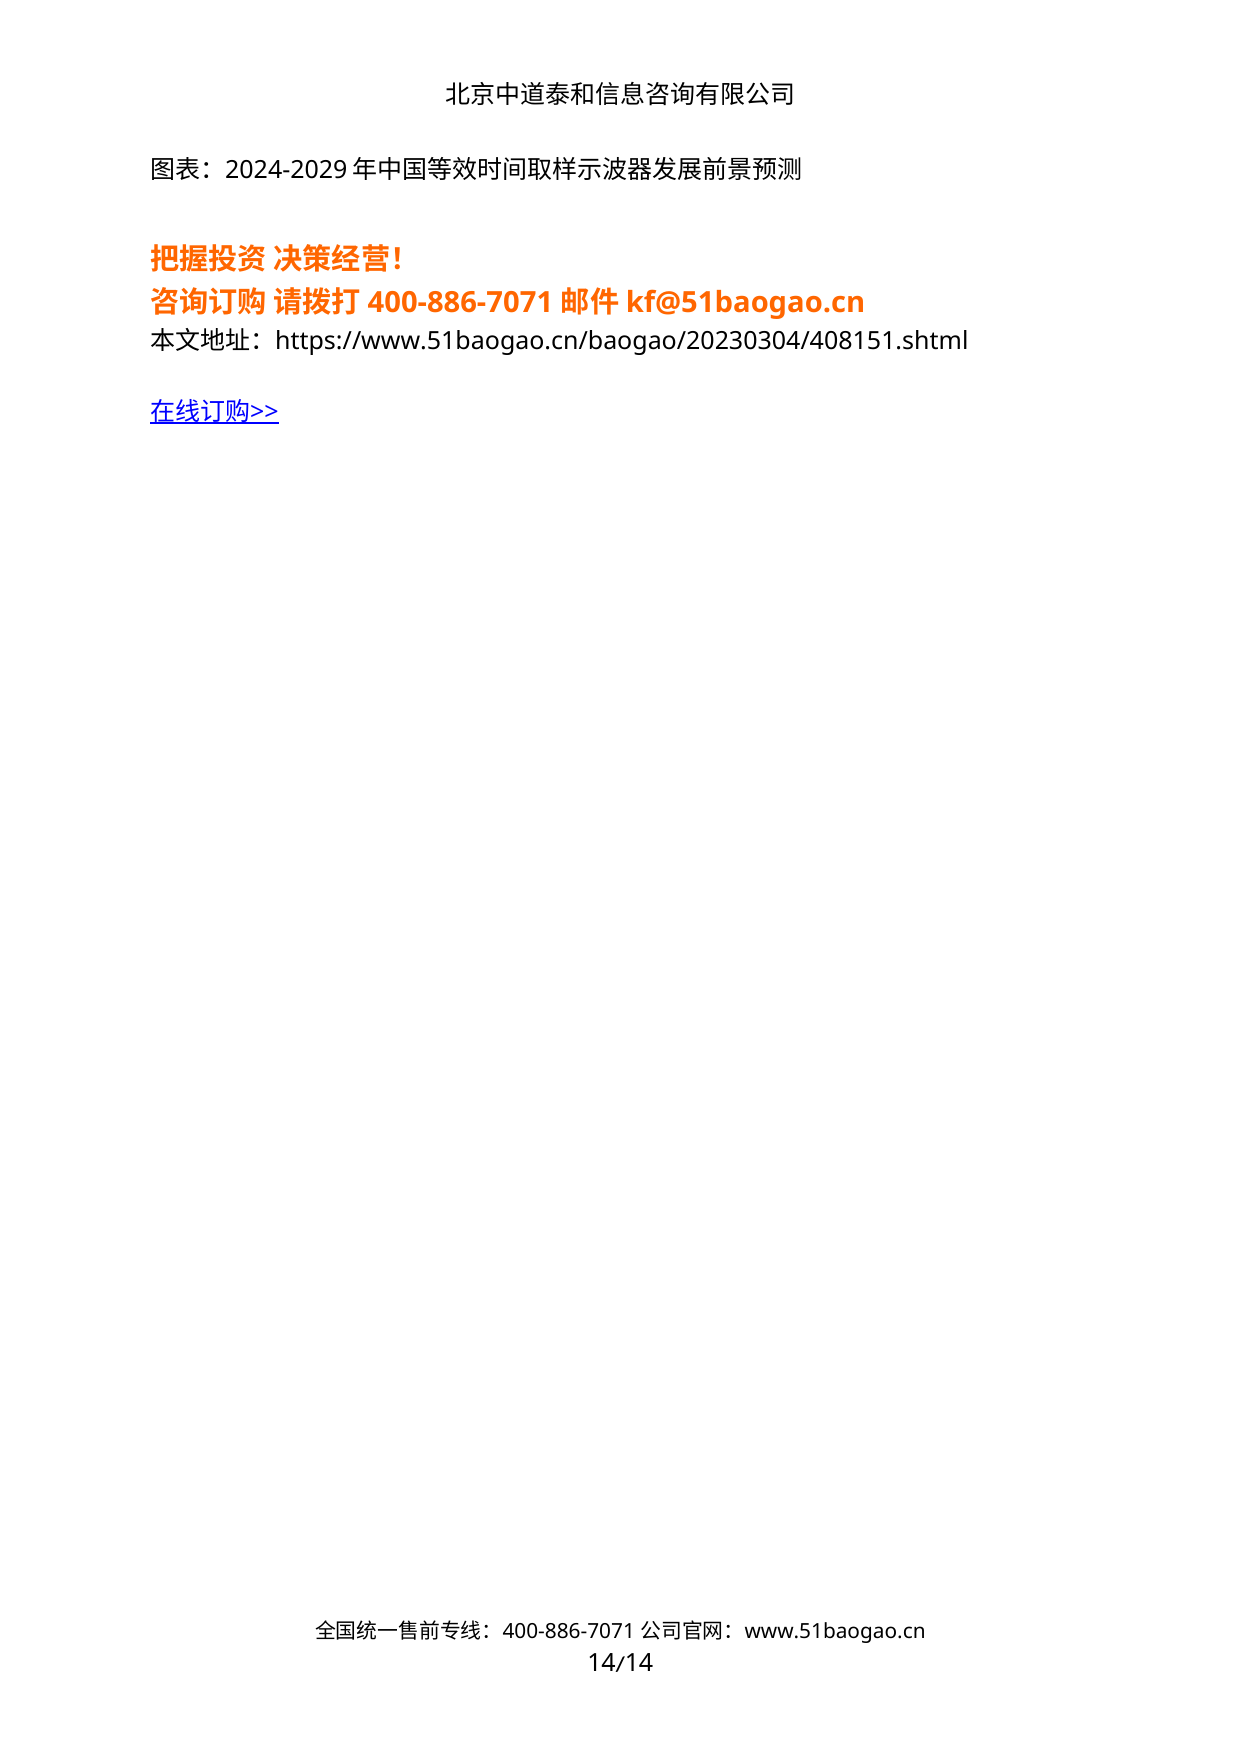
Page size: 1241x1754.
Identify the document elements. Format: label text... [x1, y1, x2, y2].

text 在线订购>> [150, 357, 1090, 427]
text 把握投资 决策经营！咨询订购 请拨打 400-886-7071 邮件 kf@51baogao.cn本文地址：https://www.51baogao.cn/baogao/20230304/408151.shtml [150, 202, 1090, 357]
text 图表：2024-2029年中国等效时间取样示波器发展前景预测 [150, 150, 1090, 186]
